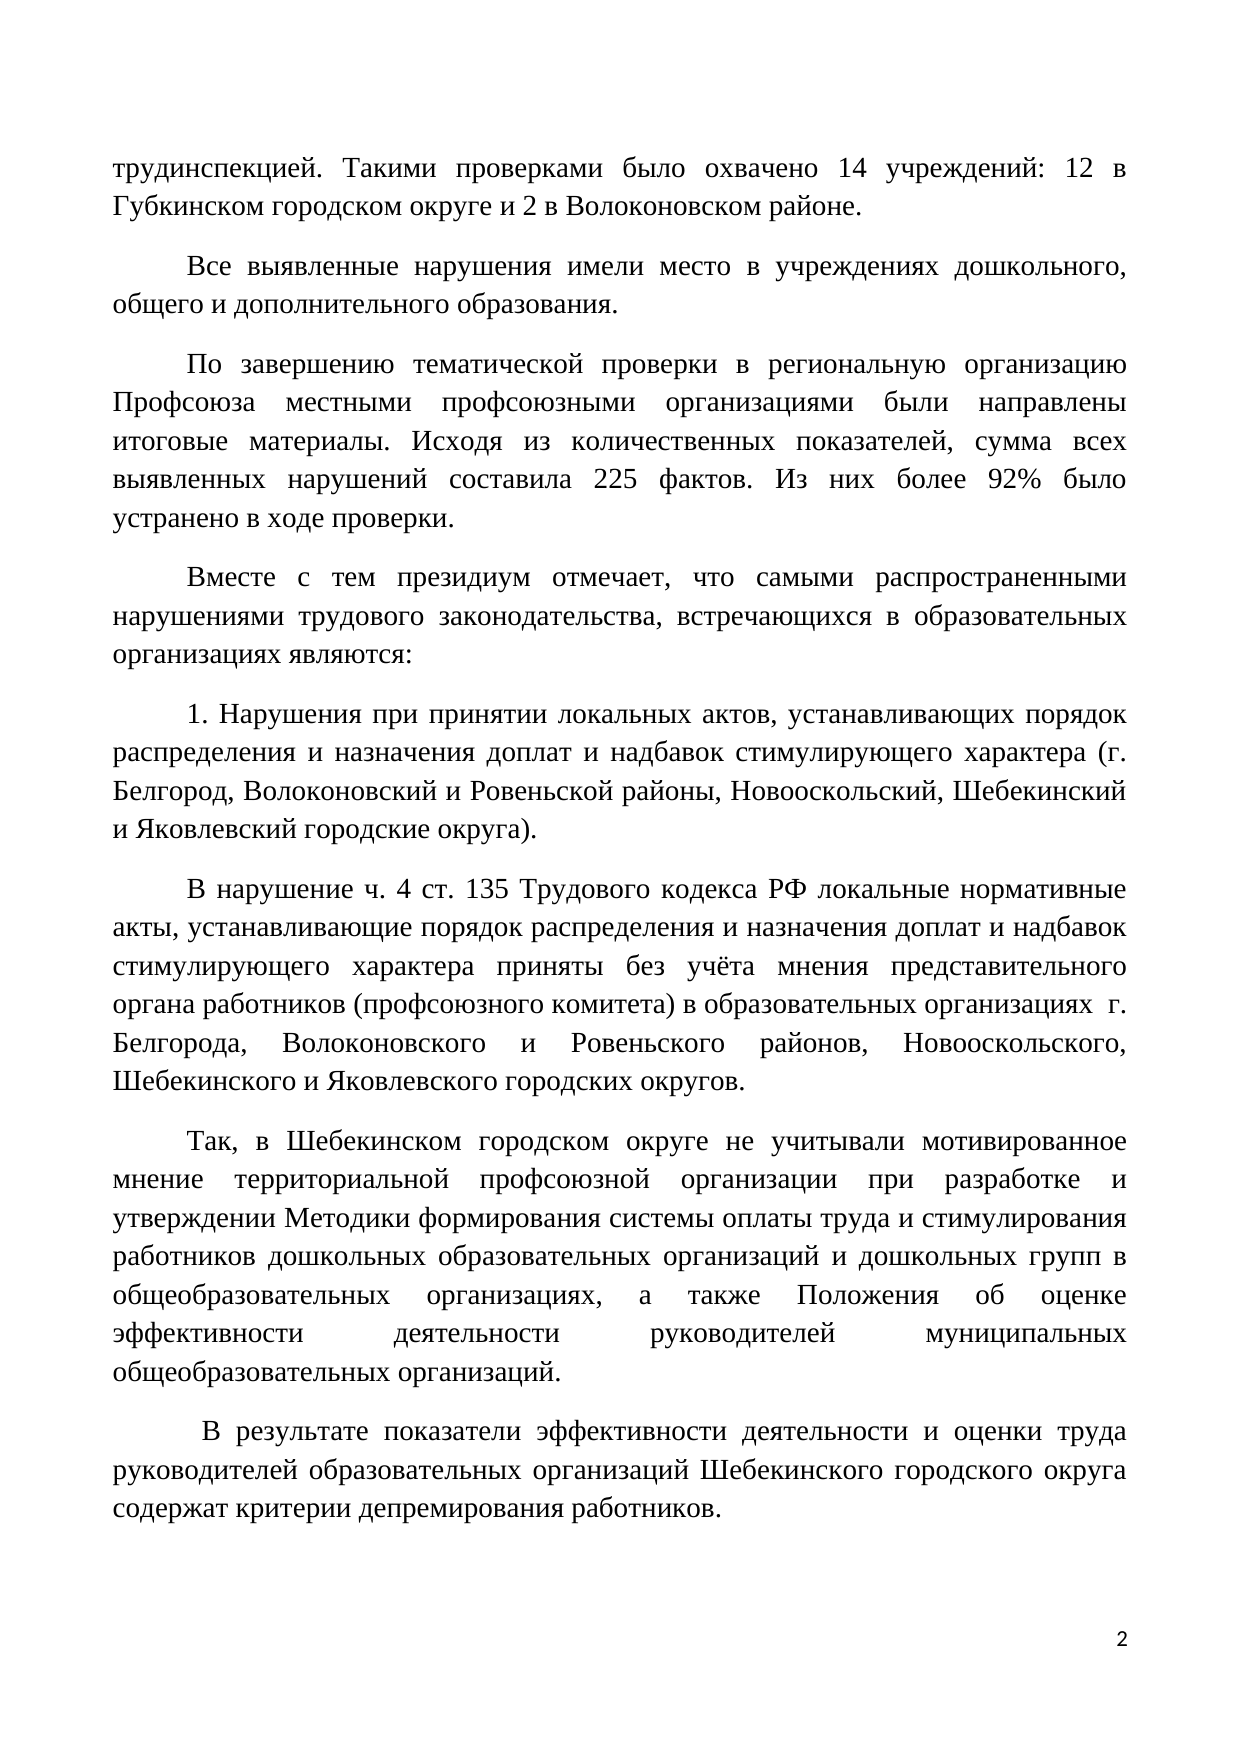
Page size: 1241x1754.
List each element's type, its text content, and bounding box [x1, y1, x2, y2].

text Вместе с тем президиум отмечает, что самыми распространенными нарушениями трудового законодательства, встречающихся в образовательных организациях являются: [112, 559, 1128, 670]
text Так, в Шебекинском городском округе не учитывали мотивированное мнение территориальной профсоюзной организации при разработке и утверждении Методики формирования системы оплаты труда и стимулирования работников дошкольных образовательных организаций и дошкольных групп в общеобразовательных организациях, а также Положения об оценке эффективности деятельности руководителей муниципальных общеобразовательных организаций. [112, 1123, 1128, 1388]
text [112, 150, 1128, 222]
text Все выявленные нарушения имели место в учреждениях дошкольного, общего и дополнительного образования. [112, 248, 1128, 320]
text 1. Нарушения при принятии локальных актов, устанавливающих порядок распределения и назначения доплат и надбавок стимулирующего характера (г. Белгород, Волоконовский и Ровеньской районы, Новооскольский, Шебекинский и Яковлевский городские округа). [112, 696, 1128, 845]
text В результате показатели эффективности деятельности и оценки труда руководителей образовательных организаций Шебекинского городского округа содержат критерии депремирования работников. [112, 1413, 1128, 1524]
text В нарушение ч. 4 ст. 135 Трудового кодекса РФ локальные нормативные акты, устанавливающие порядок распределения и назначения доплат и надбавок стимулирующего характера приняты без учёта мнения представительного органа работников (профсоюзного комитета) в образовательных организациях г. Белгорода, Волоконовского и Ровеньского районов, Новооскольского, Шебекинского и Яковлевского городских округов. [112, 871, 1128, 1097]
text По завершению тематической проверки в региональную организацию Профсоюза местными профсоюзными организациями были направлены итоговые материалы. Исходя из количественных показателей, сумма всех выявленных нарушений составила 225 фактов. Из них более 92% было устранено в ходе проверки. [112, 346, 1128, 533]
